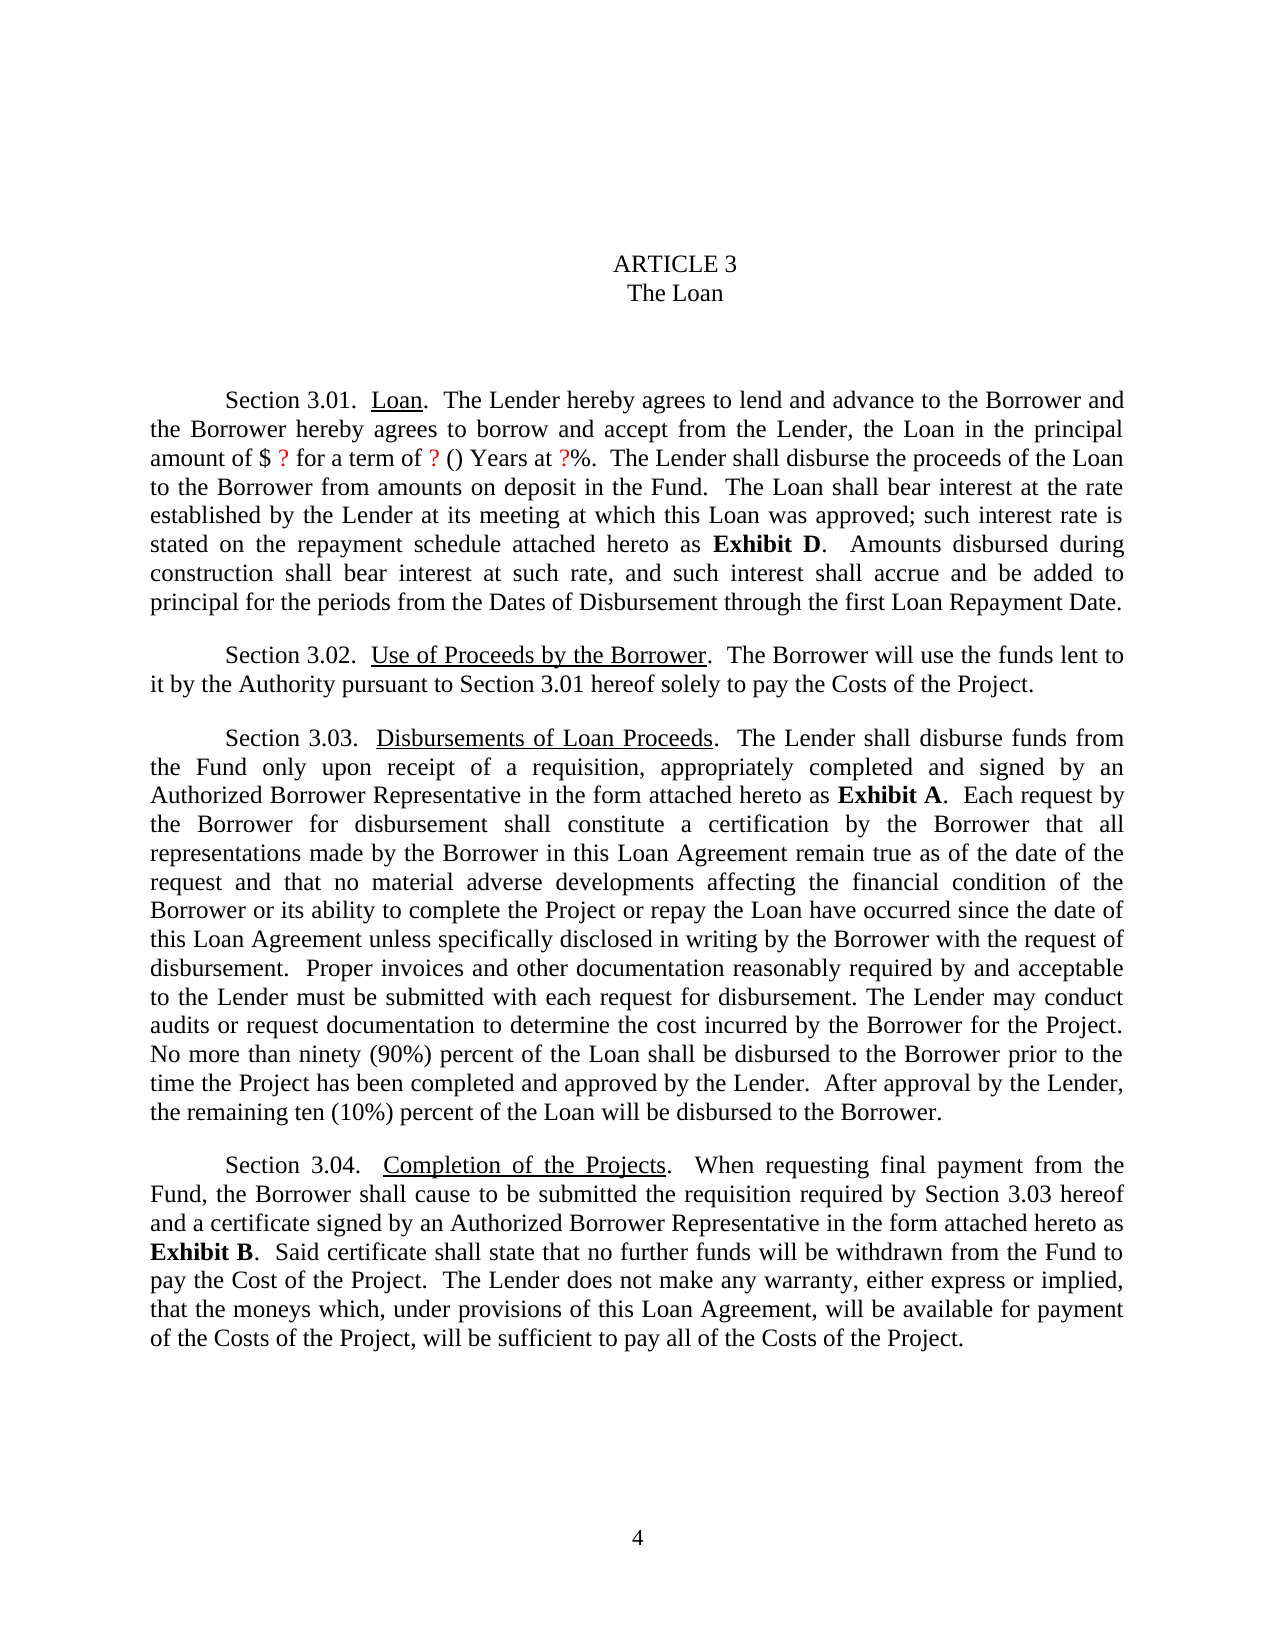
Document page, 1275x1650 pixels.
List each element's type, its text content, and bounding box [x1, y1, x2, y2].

text ARTICLE 3 [225, 249, 1125, 278]
text The Loan [225, 278, 1125, 307]
text Section 3.02. Use of Proceeds by the Borrower. The Borrower will use the funds lent to it by the Authority pursuant to Section 3.01 hereof solely to pay the Costs of the Project. [150, 640, 1125, 698]
text Section 3.01. Loan. The Lender hereby agrees to lend and advance to the Borrower and the Borrower hereby agrees to borrow and accept from the Lender, the Loan in the principal amount of $ ? for a term of ? () Years at ?%. The Lender shall disburse the proceeds of the Loan to the Borrower from amounts on deposit in the Fund. The Loan shall bear interest at the rate established by the Lender at its meeting at which this Loan was approved; such interest rate is stated on the repayment schedule attached hereto as Exhibit D. Amounts disbursed during construction shall bear interest at such rate, and such interest shall accrue and be added to principal for the periods from the Dates of Disbursement through the first Loan Repayment Date. [150, 385, 1125, 615]
text Section 3.04. Completion of the Projects. When requesting final payment from the Fund, the Borrower shall cause to be submitted the requisition required by Section 3.03 hereof and a certificate signed by an Authorized Borrower Representative in the form attached hereto as Exhibit B. Said certificate shall state that no further funds will be withdrawn from the Fund to pay the Cost of the Project. The Lender does not make any warranty, either express or implied, that the moneys which, under provisions of this Loan Agreement, will be available for payment of the Costs of the Project, will be sufficient to pay all of the Costs of the Project. [150, 1150, 1125, 1352]
text Section 3.03. Disbursements of Loan Proceeds. The Lender shall disburse funds from the Fund only upon receipt of a requisition, appropriately completed and signed by an Authorized Borrower Representative in the form attached hereto as Exhibit A. Each request by the Borrower for disbursement shall constitute a certification by the Borrower that all representations made by the Borrower in this Loan Agreement remain true as of the date of the request and that no material adverse developments affecting the financial condition of the Borrower or its ability to complete the Project or repay the Loan have occurred since the date of this Loan Agreement unless specifically disclosed in writing by the Borrower with the request of disbursement. Proper invoices and other documentation reasonably required by and acceptable to the Lender must be submitted with each request for disbursement. The Lender may conduct audits or request documentation to determine the cost incurred by the Borrower for the Project. No more than ninety (90%) percent of the Loan shall be disbursed to the Borrower prior to the time the Project has been completed and approved by the Lender. After approval by the Lender, the remaining ten (10%) percent of the Loan will be disbursed to the Borrower. [150, 723, 1125, 1125]
